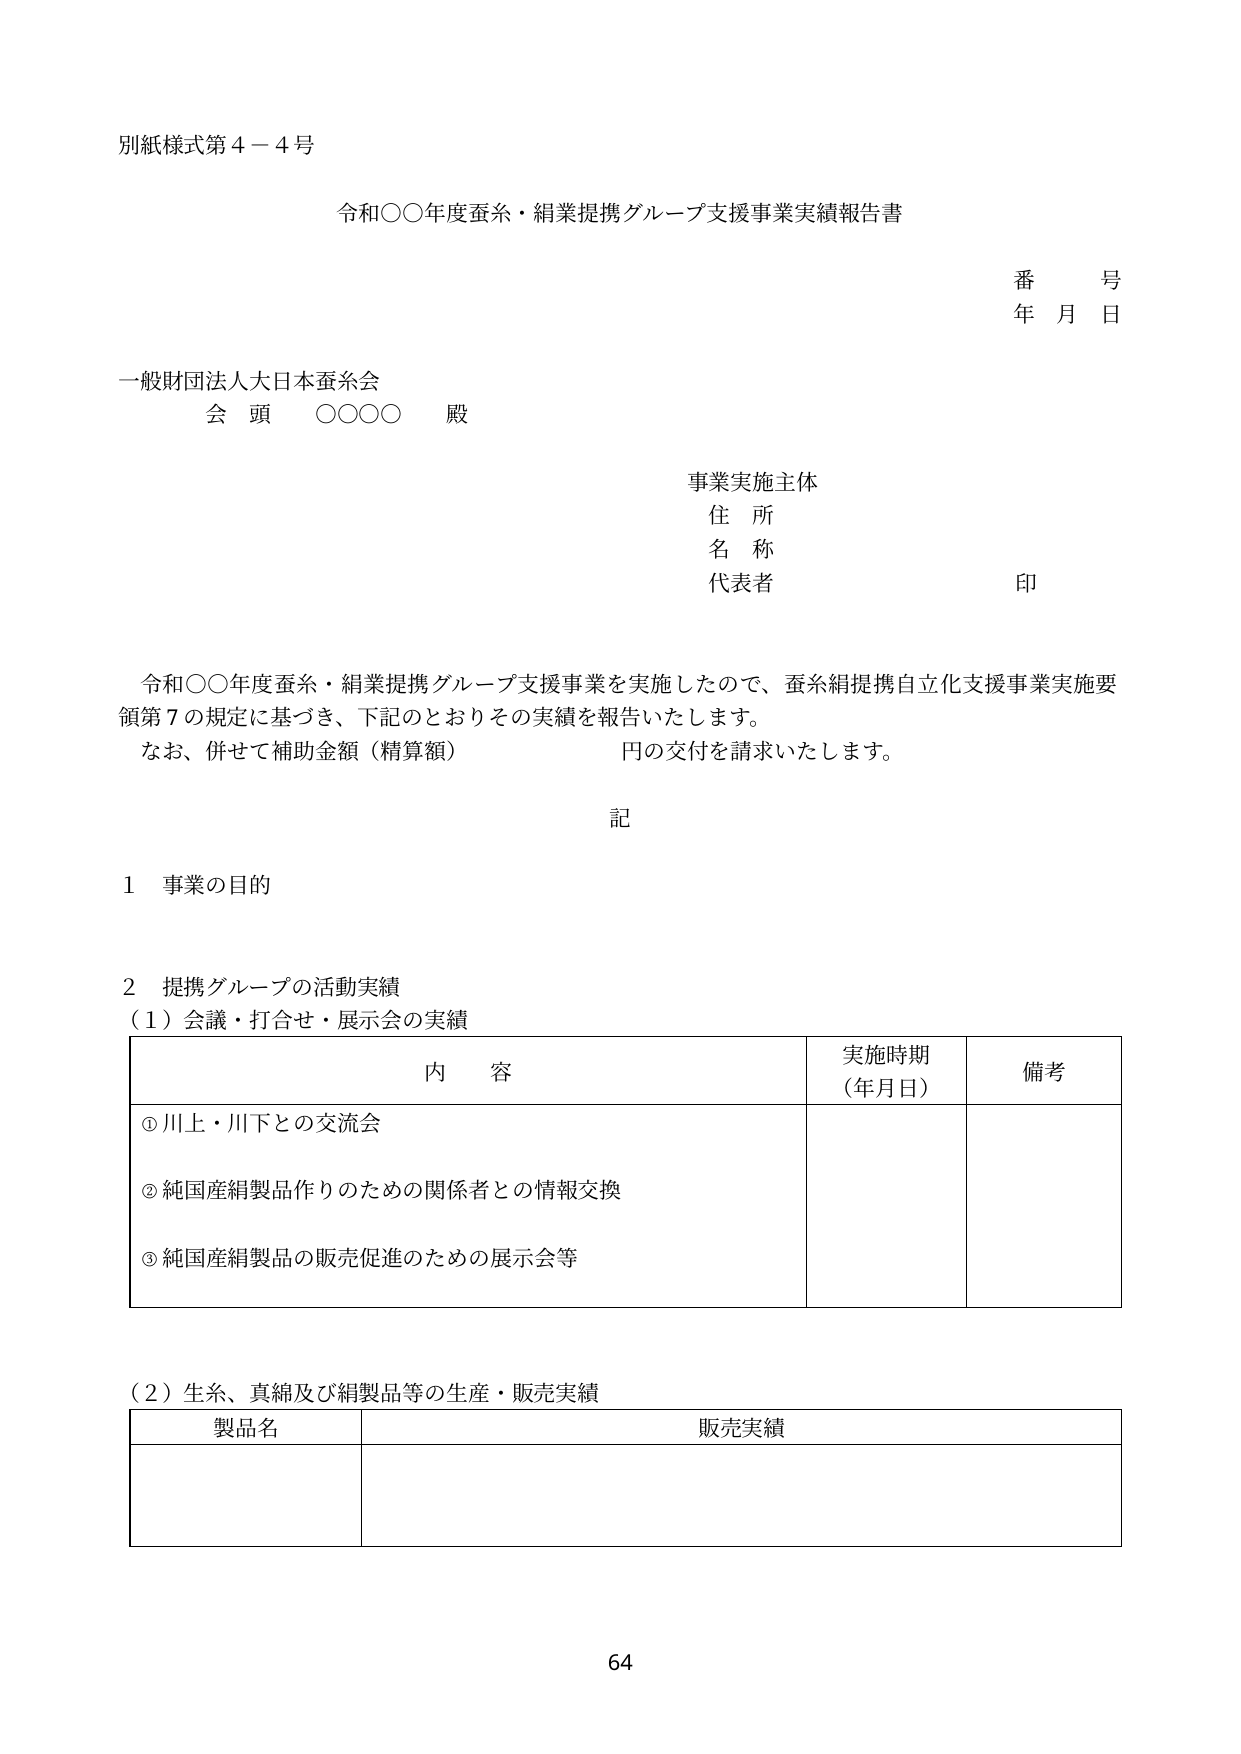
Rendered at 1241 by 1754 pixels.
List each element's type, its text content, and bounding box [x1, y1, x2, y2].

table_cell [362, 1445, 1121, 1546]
text 令和○○年度蚕糸・絹業提携グループ支援事業実績報告書 [118, 195, 1122, 228]
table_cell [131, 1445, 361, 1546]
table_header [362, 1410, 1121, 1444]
text なお、併せて補助金額（精算額） 円の交付を請求いたします。 [118, 733, 1122, 767]
text 名 称 [118, 531, 1122, 565]
text 記 [118, 800, 1122, 834]
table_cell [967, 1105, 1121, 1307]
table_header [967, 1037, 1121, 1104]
text 事業実施主体 [118, 464, 1122, 498]
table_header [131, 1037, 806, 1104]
text 住 所 [118, 498, 1122, 531]
text 一般財団法人大日本蚕糸会 [118, 363, 1122, 397]
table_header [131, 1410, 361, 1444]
text （１）会議・打合せ・展示会の実績 [118, 1002, 1122, 1036]
text １ 事業の目的 [118, 868, 1122, 901]
text 番 号 [118, 262, 1122, 296]
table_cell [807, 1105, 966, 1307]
text ２ 提携グループの活動実績 [118, 969, 1122, 1002]
text （２）生糸、真綿及び絹製品等の生産・販売実績 [118, 1376, 1122, 1409]
text 令和○○年度蚕糸・絹業提携グループ支援事業を実施したので、蚕糸絹提携自立化支援事業実施要領第7の規定に基づき、下記のとおりその実績を報告いたします。 [118, 666, 1122, 733]
text 代表者 印 [118, 565, 1122, 598]
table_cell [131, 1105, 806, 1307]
text 年 月 日 [118, 296, 1122, 329]
text 会 頭 ○○○○ 殿 [118, 397, 1122, 430]
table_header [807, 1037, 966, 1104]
text 別紙様式第４－４号 [118, 127, 1122, 161]
